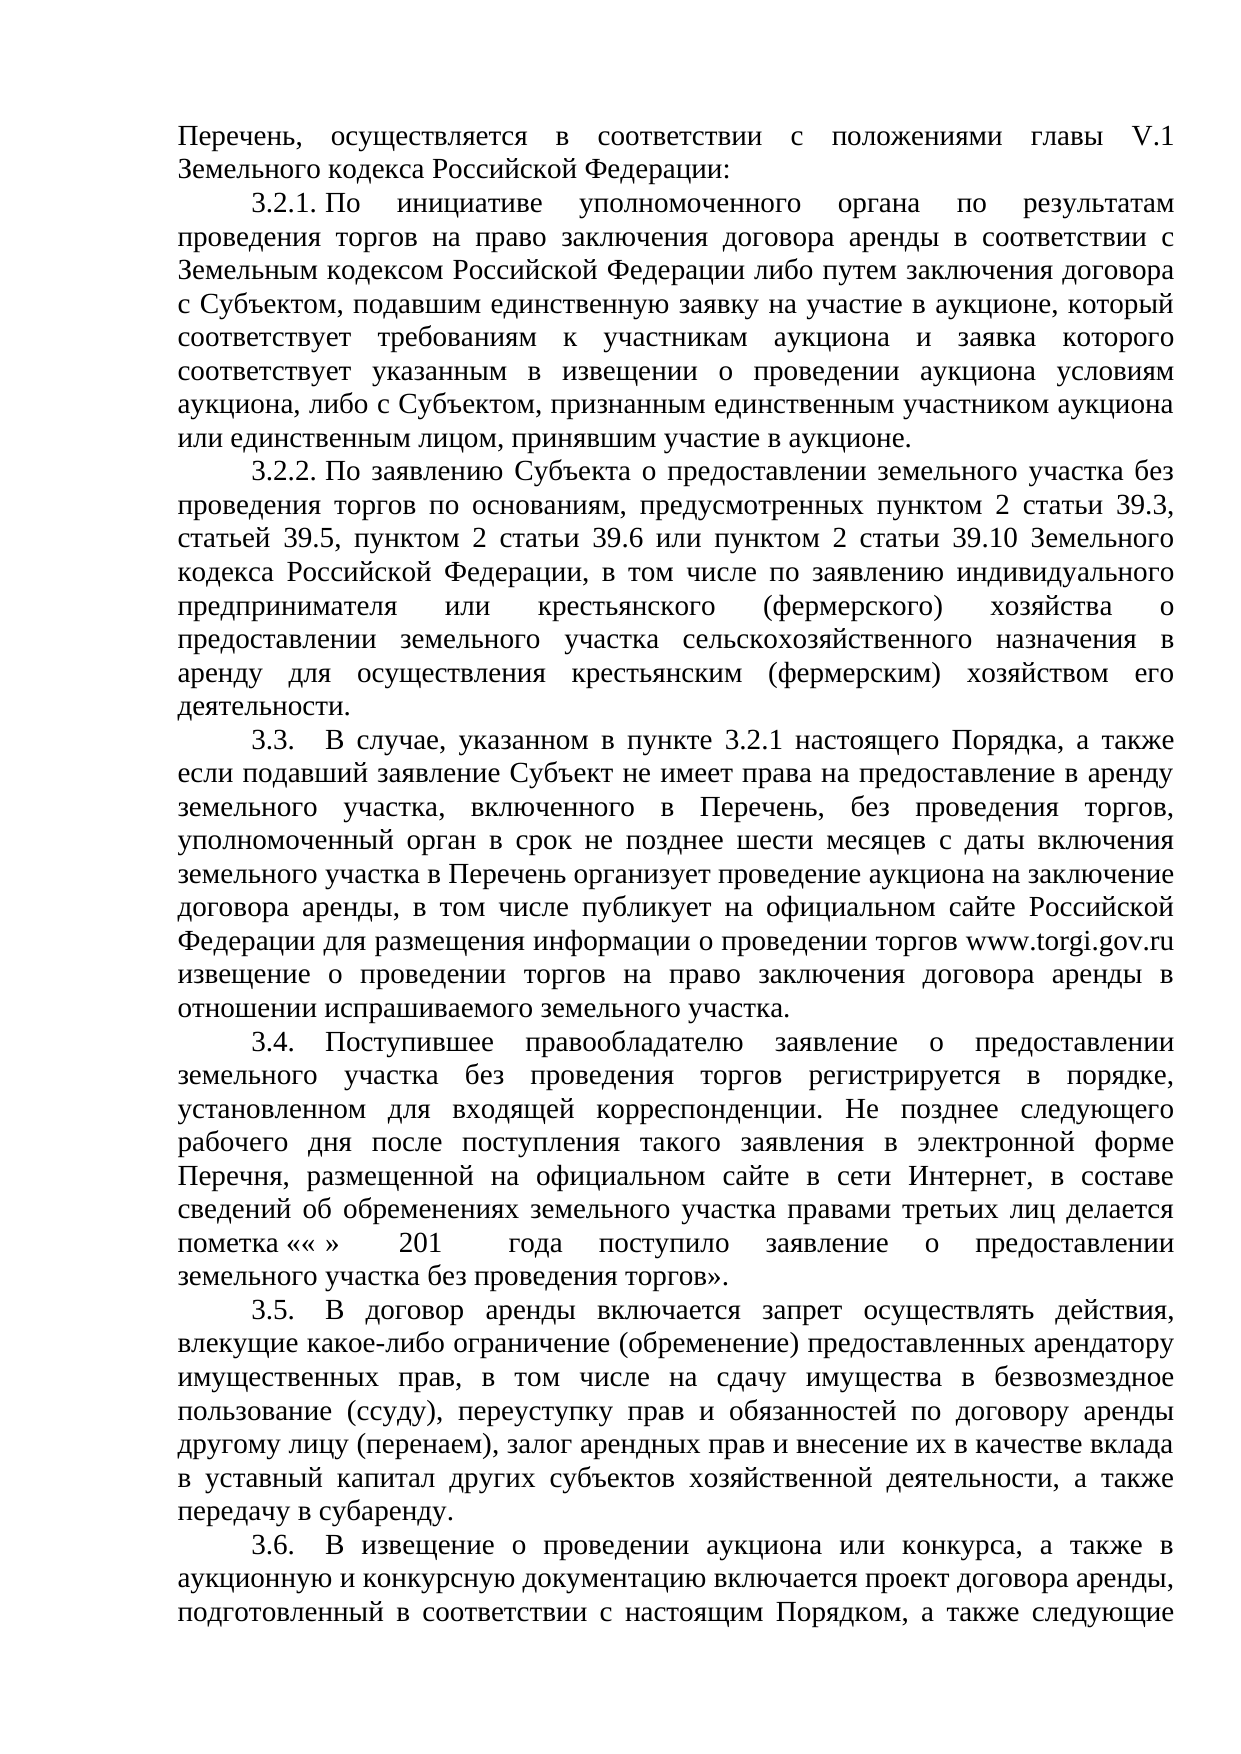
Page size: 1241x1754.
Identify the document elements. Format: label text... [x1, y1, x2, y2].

text 3.5. В договор аренды включается запрет осуществлять действия, влекущие какое-либо ограничение (обременение) предоставленных арендатору имущественных прав, в том числе на сдачу имущества в безвозмездное пользование (ссуду), переуступку прав и обязанностей по договору аренды другому лицу (перенаем), залог арендных прав и внесение их в качестве вклада в уставный капитал других субъектов хозяйственной деятельности, а также передачу в субаренду. [177, 1292, 1175, 1527]
text 3.3. В случае, указанном в пункте 3.2.1 настоящего Порядка, а также если подавший заявление Субъект не имеет права на предоставление в аренду земельного участка, включенного в Перечень, без проведения торгов, уполномоченный орган в срок не позднее шести месяцев с даты включения земельного участка в Перечень организует проведение аукциона на заключение договора аренды, в том числе публикует на официальном сайте Российской Федерации для размещения информации о проведении торгов www.torgi.gov.ru извещение о проведении торгов на право заключения договора аренды в отношении испрашиваемого земельного участка. [177, 722, 1175, 1024]
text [177, 1527, 1175, 1627]
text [177, 118, 1175, 185]
text 3.4. Поступившее правообладателю заявление о предоставлении земельного участка без проведения торгов регистрируется в порядке, установленном для входящей корреспонденции. Не позднее следующего рабочего дня после поступления такого заявления в электронной форме Перечня, размещенной на официальном сайте в сети Интернет, в составе сведений об обременениях земельного участка правами третьих лиц делается пометка «« » 201 года поступило заявление о предоставлении земельного участка без проведения торгов». [177, 1024, 1175, 1292]
text 3.2.2. По заявлению Субъекта о предоставлении земельного участка без проведения торгов по основаниям, предусмотренных пунктом 2 статьи 39.3, статьей 39.5, пунктом 2 статьи 39.6 или пунктом 2 статьи 39.10 Земельного кодекса Российской Федерации, в том числе по заявлению индивидуального предпринимателя или крестьянского (фермерского) хозяйства о предоставлении земельного участка сельскохозяйственного назначения в аренду для осуществления крестьянским (фермерским) хозяйством его деятельности. [177, 453, 1175, 722]
text 3.2.1. По инициативе уполномоченного органа по результатам проведения торгов на право заключения договора аренды в соответствии с Земельным кодексом Российской Федерации либо путем заключения договора с Субъектом, подавшим единственную заявку на участие в аукционе, который соответствует требованиям к участникам аукциона и заявка которого соответствует указанным в извещении о проведении аукциона условиям аукциона, либо с Субъектом, признанным единственным участником аукциона или единственным лицом, принявшим участие в аукционе. [177, 185, 1175, 453]
